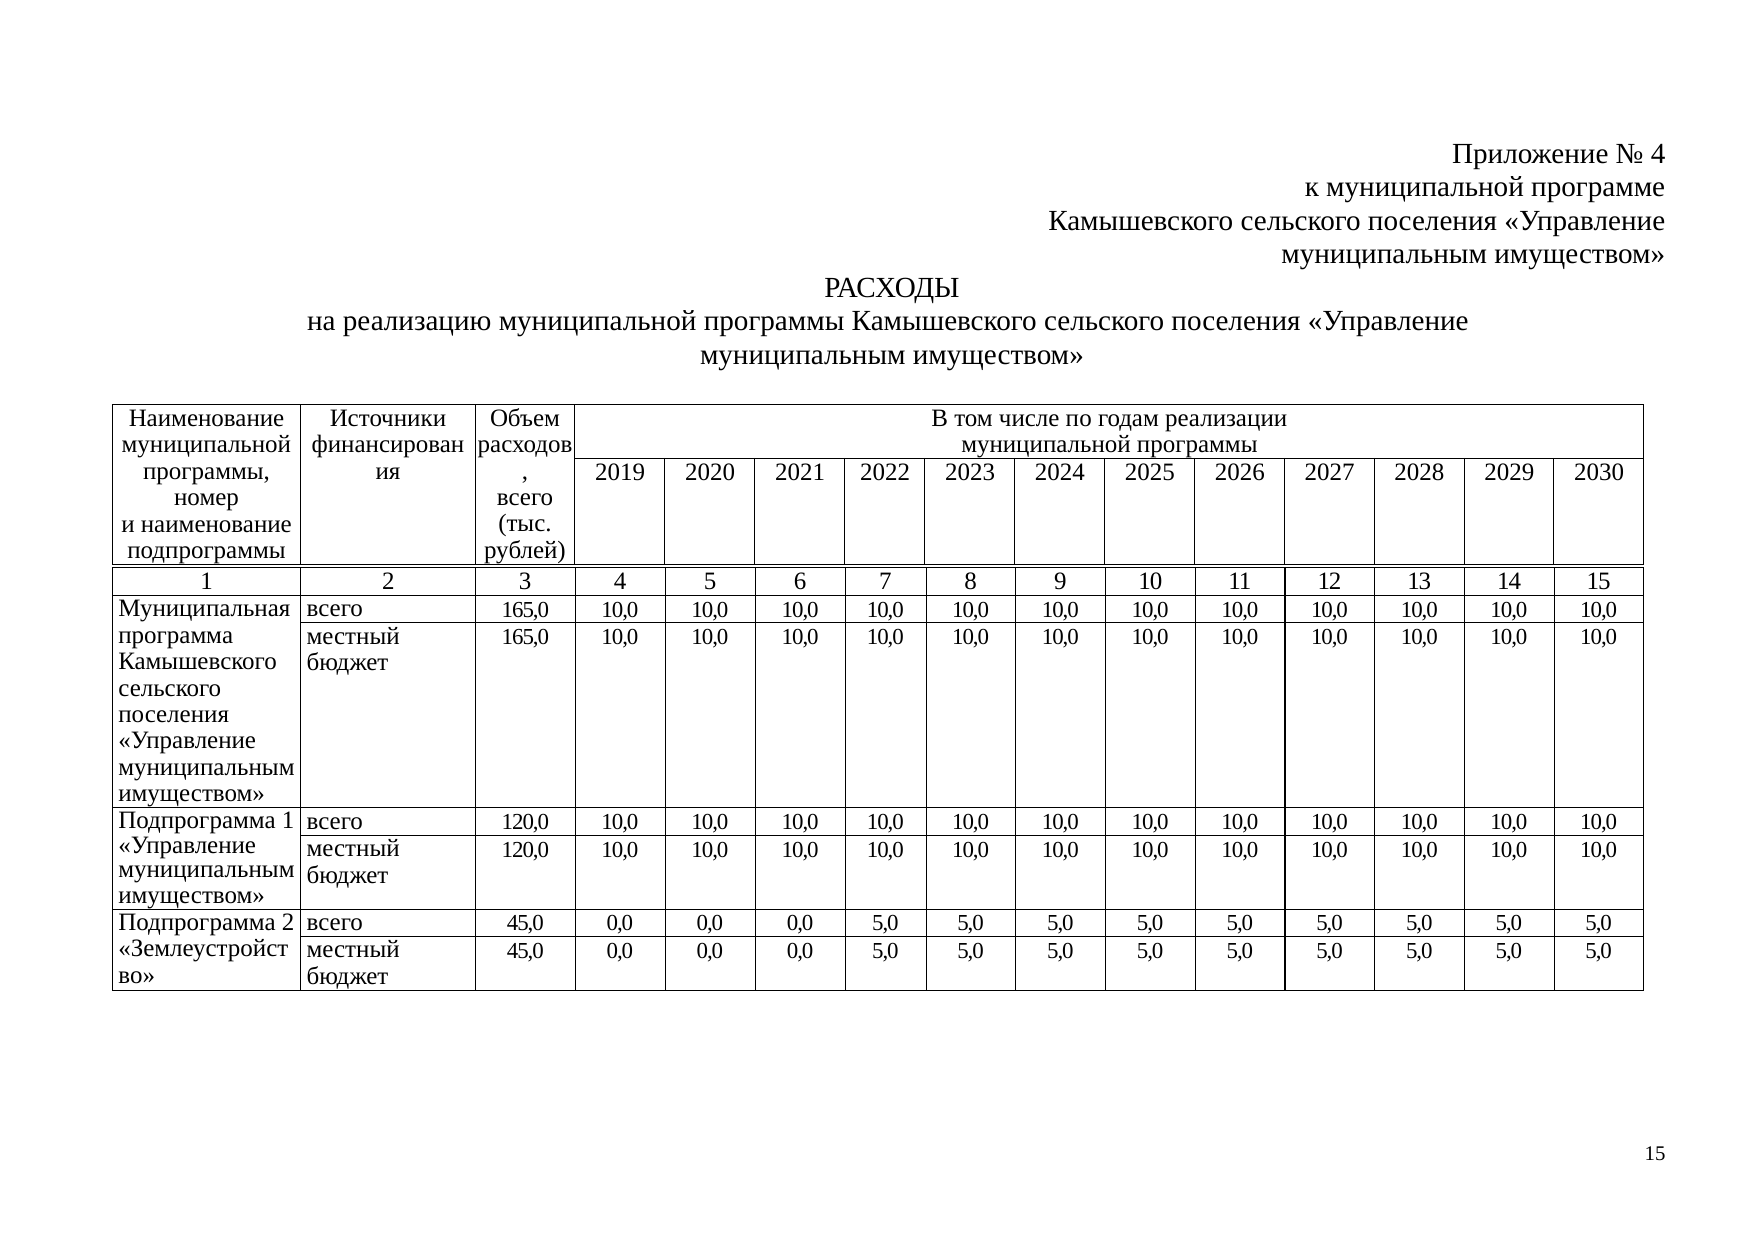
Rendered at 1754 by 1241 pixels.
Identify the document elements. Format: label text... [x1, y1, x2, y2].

table_cell 10,0 [666, 596, 755, 622]
table_cell 45,0 [476, 910, 575, 936]
table_cell 10,0 [1286, 623, 1374, 807]
table_cell 10,0 [1196, 623, 1284, 807]
table_cell 10,0 [1196, 836, 1284, 908]
table_cell 10,0 [1375, 808, 1464, 834]
table_cell 0,0 [756, 910, 845, 936]
table_cell 10,0 [1375, 623, 1464, 807]
table_header 2 [301, 568, 475, 594]
table_cell 10,0 [666, 808, 755, 834]
table_cell 0,0 [756, 937, 845, 990]
table_cell местный бюджет [301, 836, 475, 908]
table_cell 5,0 [927, 910, 1015, 936]
table_cell 2019 [575, 459, 664, 564]
table_cell 10,0 [846, 836, 926, 908]
table_cell 10,0 [1106, 836, 1195, 908]
table_cell 5,0 [1196, 937, 1284, 990]
table_cell 5,0 [1106, 937, 1195, 990]
table_cell 10,0 [927, 808, 1015, 834]
table_cell 2025 [1105, 459, 1194, 564]
table_cell 2028 [1375, 459, 1464, 564]
table_cell 10,0 [756, 836, 845, 908]
table_cell 2027 [1285, 459, 1374, 564]
table_cell 2029 [1465, 459, 1553, 564]
table_cell 0,0 [576, 937, 665, 990]
table_cell Муниципальная программа Камышевского сельского поселения «Управление муниципальнымимуществом» [113, 596, 300, 807]
table_cell 10,0 [1465, 836, 1554, 908]
table_header 1 [113, 568, 300, 594]
table_cell 5,0 [1016, 910, 1105, 936]
table_cell 0,0 [666, 937, 755, 990]
table_cell 10,0 [1555, 596, 1643, 622]
table_cell 165,0 [476, 596, 575, 622]
table_cell 10,0 [756, 623, 845, 807]
table_cell 10,0 [666, 836, 755, 908]
table_cell 10,0 [756, 596, 845, 622]
table_cell 2023 [925, 459, 1014, 564]
table_cell 5,0 [846, 910, 926, 936]
table_cell 10,0 [576, 596, 665, 622]
table_cell 10,0 [1375, 836, 1464, 908]
table_cell 10,0 [1286, 596, 1374, 622]
table_cell 0,0 [666, 910, 755, 936]
table_header 13 [1375, 568, 1464, 594]
table_cell 10,0 [1555, 623, 1643, 807]
table_header Источники финансирования [301, 405, 475, 564]
table_cell Подпрограмма 2 «Землеустройство» [113, 910, 300, 990]
table_cell Подпрограмма 1 «Управление муниципальным имуществом» [113, 808, 300, 908]
table_cell 5,0 [1106, 910, 1195, 936]
table_cell 10,0 [1106, 808, 1195, 834]
table_cell 10,0 [1196, 808, 1284, 834]
table_cell 2026 [1195, 459, 1284, 564]
table_header 5 [666, 568, 755, 594]
text Приложение № 4 [118, 136, 1665, 169]
table_cell 10,0 [1465, 623, 1554, 807]
table_cell 10,0 [1196, 596, 1284, 622]
table_cell 10,0 [1016, 836, 1105, 908]
table_cell 2020 [665, 459, 754, 564]
table_cell 5,0 [1465, 937, 1554, 990]
table_header Объем расходов, всего (тыс. рублей) [476, 405, 574, 564]
table_cell 10,0 [1465, 808, 1554, 834]
table_cell 165,0 [476, 623, 575, 807]
table_cell 10,0 [927, 623, 1015, 807]
table_header 7 [846, 568, 926, 594]
table_cell 10,0 [846, 623, 926, 807]
table_cell 5,0 [1555, 910, 1643, 936]
table_header 12 [1286, 568, 1374, 594]
table_cell 10,0 [1016, 808, 1105, 834]
table_cell 2021 [755, 459, 844, 564]
text на реализацию муниципальной программы Камышевского сельского поселения «Управление муниципальным имуществом» [118, 303, 1665, 371]
table_cell 10,0 [576, 808, 665, 834]
table_cell 10,0 [1016, 623, 1105, 807]
table_header 15 [1555, 568, 1643, 594]
table_header 8 [927, 568, 1015, 594]
table_cell 10,0 [846, 808, 926, 834]
table_cell 10,0 [927, 836, 1015, 908]
table_cell 10,0 [846, 596, 926, 622]
table_cell 5,0 [1016, 937, 1105, 990]
text Камышевского сельского поселения «Управление [118, 203, 1665, 236]
table_cell 45,0 [476, 937, 575, 990]
table_cell 5,0 [1196, 910, 1284, 936]
table_header В том числе по годам реализации муниципальной программы [575, 405, 1643, 458]
table_cell 5,0 [1375, 910, 1464, 936]
table_cell 10,0 [576, 836, 665, 908]
table_cell 5,0 [846, 937, 926, 990]
table_cell 5,0 [1375, 937, 1464, 990]
table_cell всего [301, 596, 475, 622]
table_cell 10,0 [1106, 596, 1195, 622]
table_cell всего [301, 910, 475, 936]
table_cell местный бюджет [301, 623, 475, 807]
table_cell 0,0 [576, 910, 665, 936]
table_cell 120,0 [476, 808, 575, 834]
table_header 14 [1465, 568, 1554, 594]
table_header 6 [756, 568, 845, 594]
table_cell 2022 [845, 459, 924, 564]
table_cell 10,0 [1286, 808, 1374, 834]
table_cell 10,0 [1555, 808, 1643, 834]
table_cell всего [301, 808, 475, 834]
table_cell 10,0 [1555, 836, 1643, 908]
table_cell 10,0 [756, 808, 845, 834]
table_cell 10,0 [1375, 596, 1464, 622]
table_cell 5,0 [1465, 910, 1554, 936]
text РАСХОДЫ [118, 270, 1665, 303]
table_cell 5,0 [927, 937, 1015, 990]
table_header Наименование муниципальной программы, номер и наименование подпрограммы [113, 405, 300, 564]
table_cell 120,0 [476, 836, 575, 908]
table_cell 2024 [1015, 459, 1104, 564]
table_cell местный бюджет [301, 937, 475, 990]
table_cell 5,0 [1555, 937, 1643, 990]
table_cell 10,0 [1016, 596, 1105, 622]
table_cell 2030 [1554, 459, 1643, 564]
table_cell 10,0 [1286, 836, 1374, 908]
table_header 11 [1196, 568, 1284, 594]
table_header 10 [1106, 568, 1195, 594]
table_cell 10,0 [1465, 596, 1554, 622]
table_cell 5,0 [1286, 910, 1374, 936]
table_cell 10,0 [576, 623, 665, 807]
table_header 4 [576, 568, 665, 594]
table_cell 10,0 [927, 596, 1015, 622]
table_cell 10,0 [666, 623, 755, 807]
text муниципальным имуществом» [118, 236, 1665, 270]
table_header 3 [476, 568, 575, 594]
table_cell 10,0 [1106, 623, 1195, 807]
table_header 9 [1016, 568, 1105, 594]
table_cell 5,0 [1286, 937, 1374, 990]
text к муниципальной программе [118, 169, 1665, 203]
